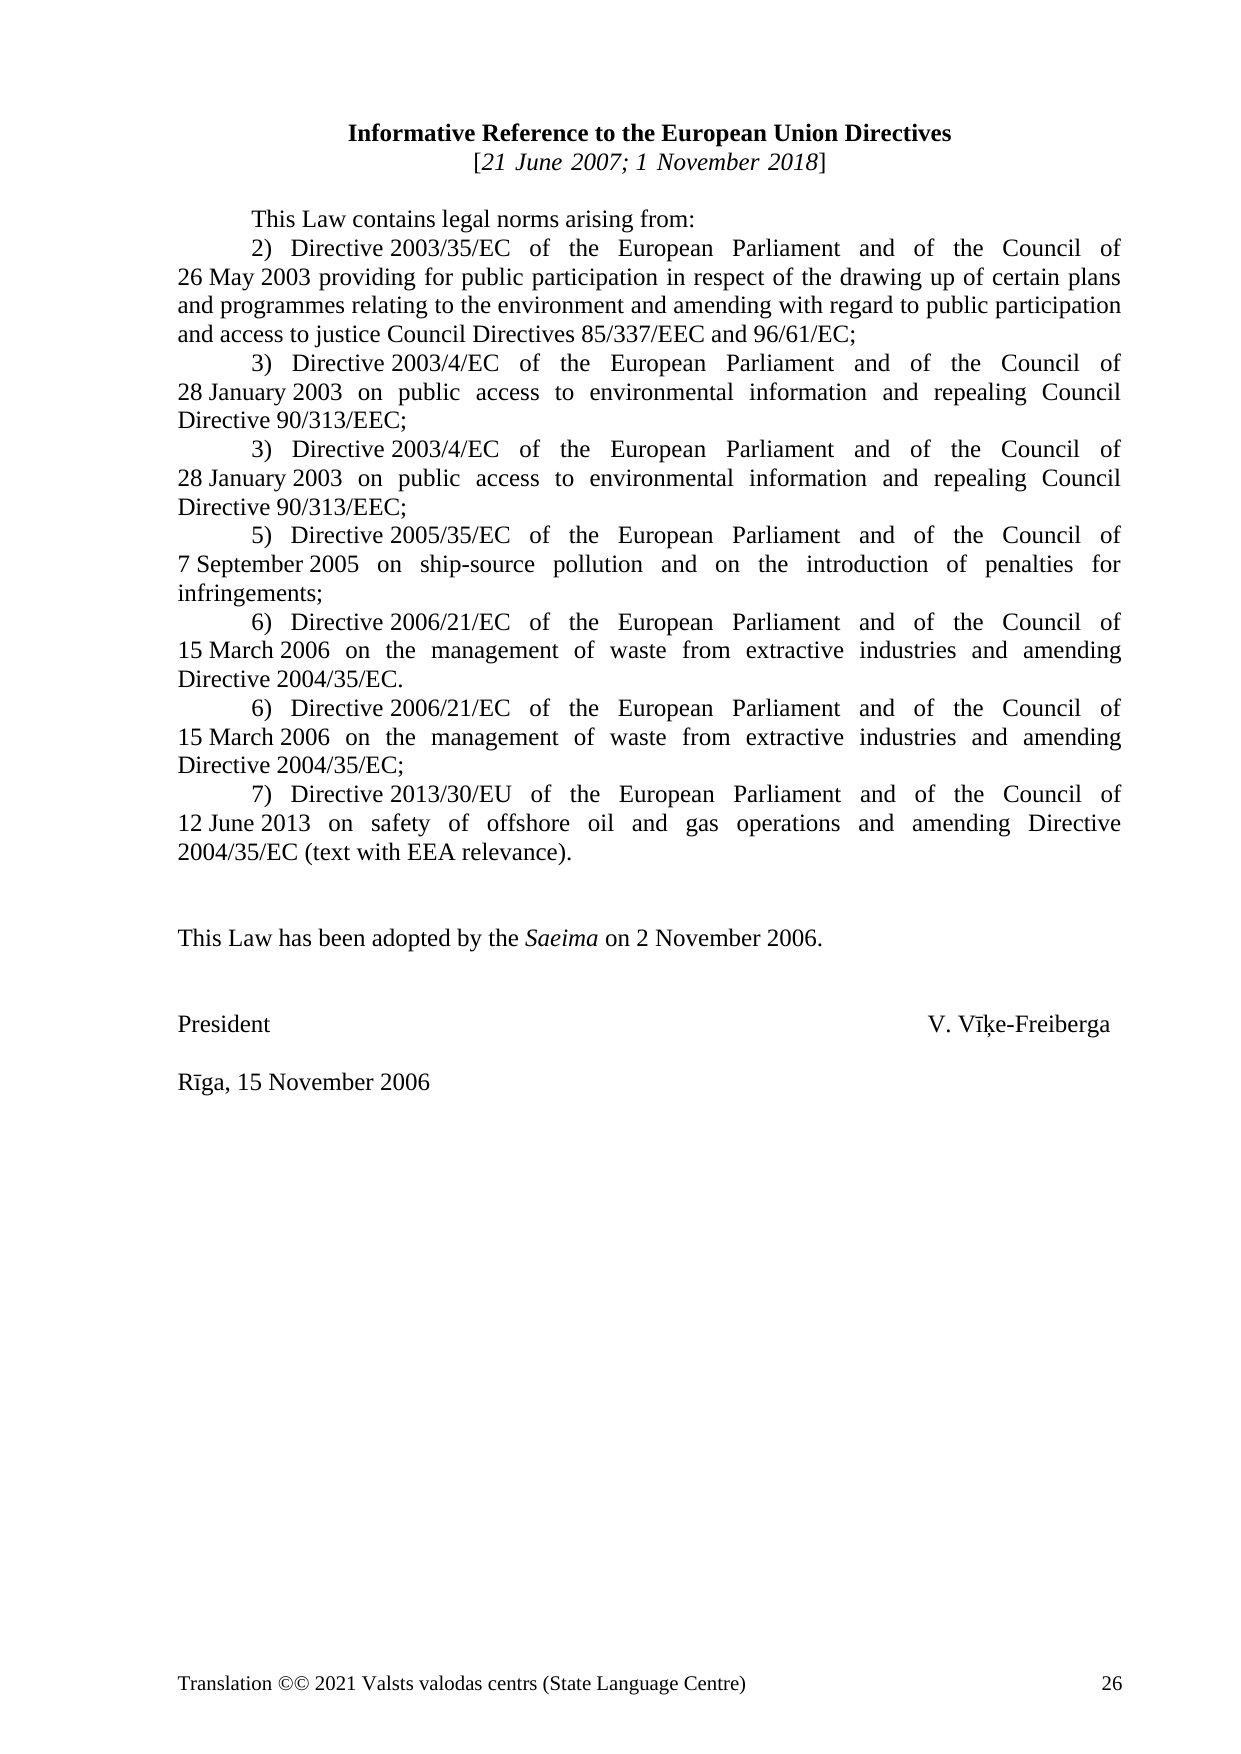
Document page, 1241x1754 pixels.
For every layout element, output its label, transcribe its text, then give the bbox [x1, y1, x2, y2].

text [21 June 2007; 1 November 2018] [177, 147, 1122, 176]
text 2) Directive 2003/35/EC of the European Parliament and of the Council of 26 May 2003 providing for public participation in respect of the drawing up of certain plans and programmes relating to the environment and amending with regard to public participation and access to justice Council Directives 85/337/EEC and 96/61/EC; [177, 233, 1122, 348]
text This Law has been adopted by the Saeima on 2 November 2006. [177, 923, 1122, 952]
text 7) Directive 2013/30/EU of the European Parliament and of the Council of 12 June 2013 on safety of offshore oil and gas operations and amending Directive 2004/35/EC (text with EEA relevance). [177, 779, 1122, 866]
text Informative Reference to the European Union Directives [177, 118, 1122, 147]
text 3) Directive 2003/4/EC of the European Parliament and of the Council of 28 January 2003 on public access to environmental information and repealing Council Directive 90/313/EEC; [177, 434, 1122, 521]
text 5) Directive 2005/35/EC of the European Parliament and of the Council of 7 September 2005 on ship-source pollution and on the introduction of penalties for infringements; [177, 521, 1122, 607]
text President V. Vīķe-Freiberga [177, 1009, 1122, 1038]
text 6) Directive 2006/21/EC of the European Parliament and of the Council of 15 March 2006 on the management of waste from extractive industries and amending Directive 2004/35/EC. [177, 607, 1122, 693]
text 3) Directive 2003/4/EC of the European Parliament and of the Council of 28 January 2003 on public access to environmental information and repealing Council Directive 90/313/EEC; [177, 348, 1122, 434]
text 6) Directive 2006/21/EC of the European Parliament and of the Council of 15 March 2006 on the management of waste from extractive industries and amending Directive 2004/35/EC; [177, 693, 1122, 779]
text This Law contains legal norms arising from: [177, 204, 1122, 233]
text Rīga, 15 November 2006 [177, 1067, 1122, 1096]
